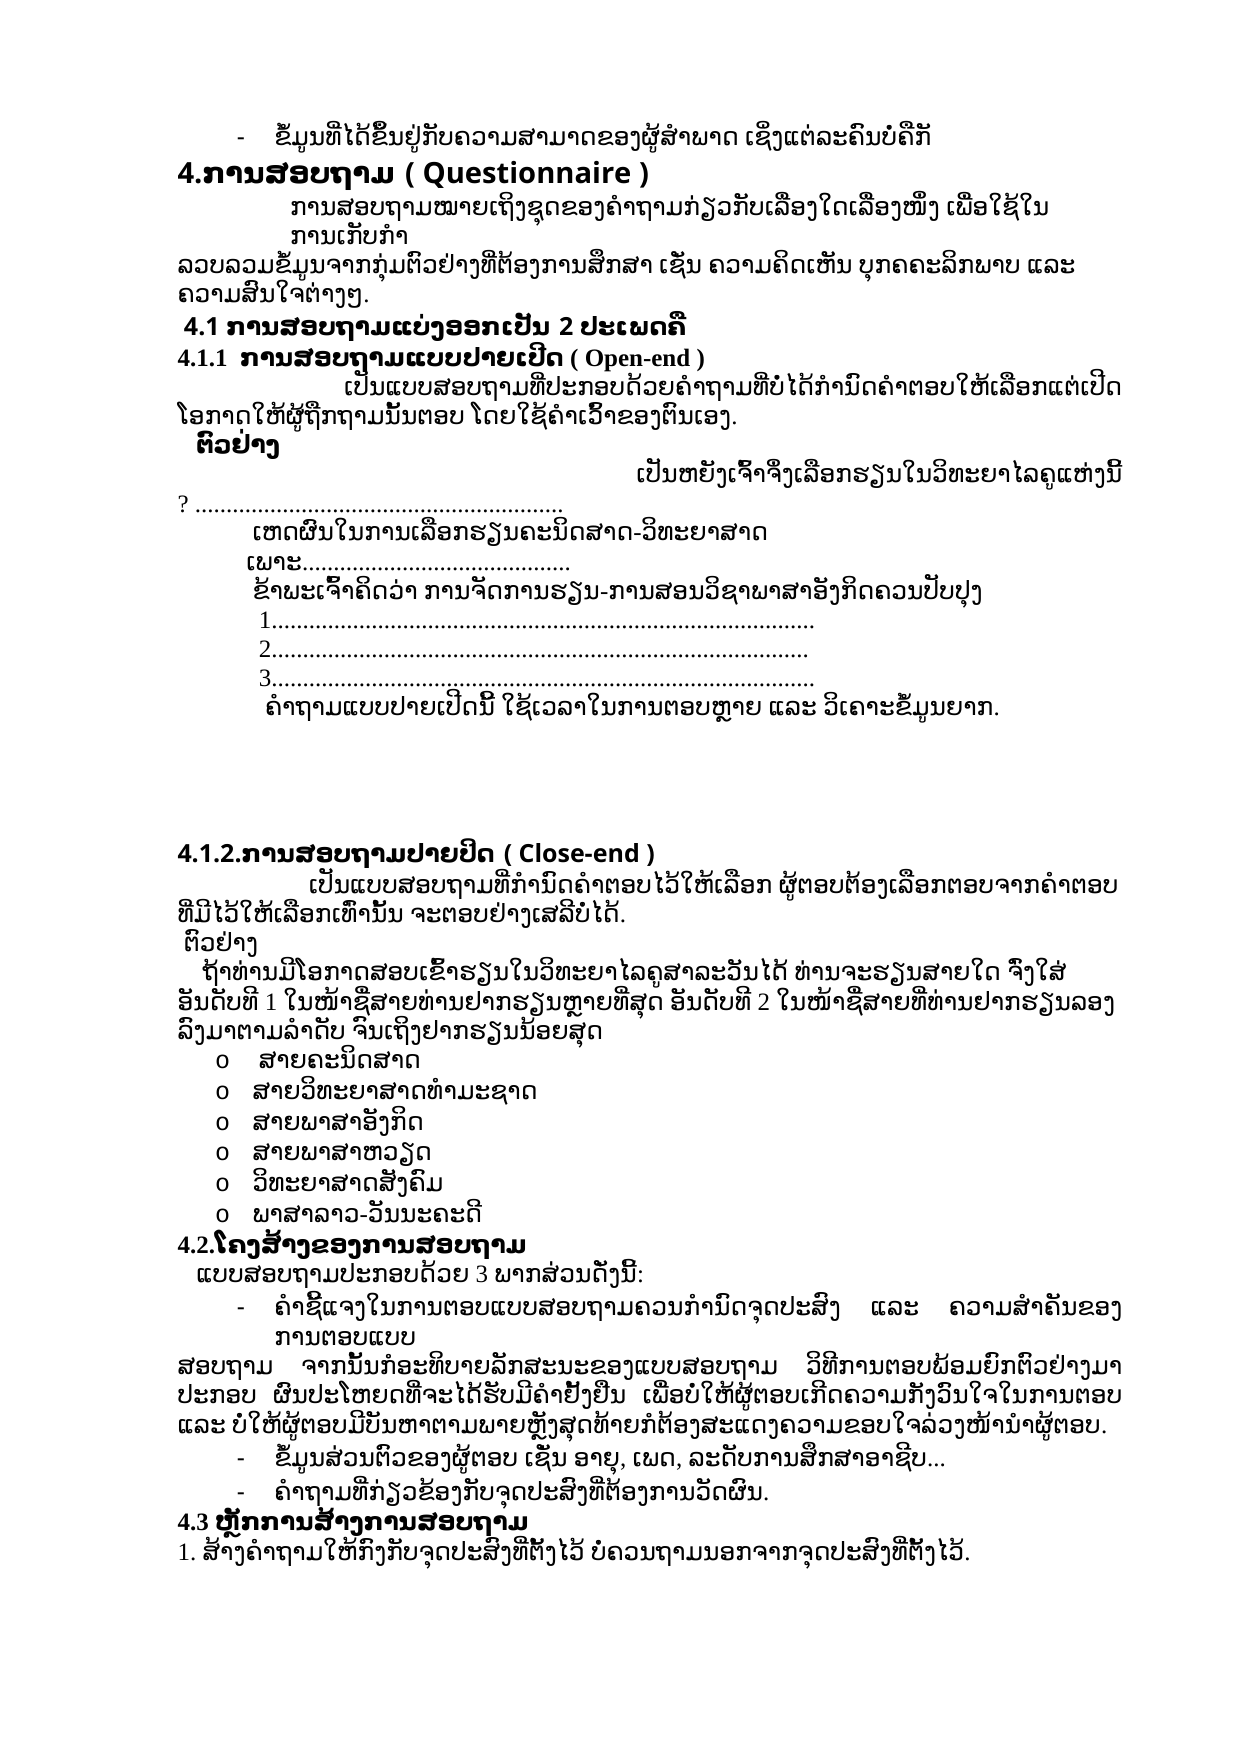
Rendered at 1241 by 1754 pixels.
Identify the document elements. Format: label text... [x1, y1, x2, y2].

text 2...................................................................................... [177, 634, 1122, 663]
text 4.ການສອບຖາມ ( Questionnaire ) [177, 152, 1122, 192]
text 3....................................................................................... [177, 663, 1122, 692]
list ວິທະຍາສາດສັງຄົມ [215, 1168, 1122, 1199]
text ເປັນແບບສອບຖາມທີ່ປະກອບດ້ວຍຄຳຖາມທີ່ບໍ່ໄດ້ກຳນົດຄຳຕອບໃຫ້ເລືອກແຕ່ເປີດໂອກາດໃຫ້ຜູ້ຖືກຖາມນັ້ນຕອບ ໂດຍໃຊ້ຄຳເວົ້າຂອງຕົນເອງ. [177, 372, 1122, 430]
text ສອບຖາມ ຈາກນັ້ນກໍອະທິບາຍລັກສະນະຂອງແບບສອບຖາມ ວິທີການຕອບພ້ອມຍົກຕົວຢ່າງມາປະກອບ ຜົນປະໂຫຍດທີ່ຈະໄດ້ຮັບມີຄຳຢັ້ງຢືນ ເພື່ອບໍ່ໃຫ້ຜູ້ຕອບເກີດຄວາມກັງວົນໃຈໃນການຕອບ ແລະ ບໍ່ໃຫ້ຜູ້ຕອບມີບັນຫາຕາມພາຍຫຼັງສຸດທ້າຍກໍຕ້ອງສະແດງຄວາມຂອບໃຈລ່ວງໜ້ານໍາຜູ້ຕອບ. [177, 1351, 1122, 1439]
text ແບບສອບຖາມປະກອບດ້ວຍ 3 ພາກສ່ວນດັ່ງນີ້: [177, 1259, 1122, 1288]
text ເຫດຜົນໃນການເລືອກຮຽນຄະນິດສາດ-ວິທະຍາສາດ [177, 517, 1122, 547]
text 4.2.ໂຄງສ້າງຂອງການສອບຖາມ [177, 1230, 1122, 1259]
list ພາສາລາວ-ວັນນະຄະດີ [215, 1199, 1122, 1230]
text ຖ້າທ່ານມີໂອກາດສອບເຂົ້າຮຽນໃນວິທະຍາໄລຄູສາລະວັນໄດ້ ທ່ານຈະຮຽນສາຍໃດ ຈົ່ງໃສ່ອັນດັບທີ 1 ໃນໜ້າຊື່ສາຍທ່ານຢາກຮຽນຫຼາຍທີ່ສຸດ ອັນດັບທີ 2 ໃນໜ້າຊື່ສາຍທີ່ທ່ານຢາກຮຽນລອງລົງມາຕາມລຳດັບ ຈົນເຖິງຢາກຮຽນນ້ອຍສຸດ [177, 957, 1122, 1045]
text ການສອບຖາມໝາຍເຖິງຊຸດຂອງຄຳຖາມກ່ຽວກັບເລື່ອງໃດເລື່ອງໜຶ່ງ ເພື່ອໃຊ້ໃນການເກັບກຳ [290, 192, 1122, 250]
text 4.1.1 ການສອບຖາມແບບປາຍເປີດ ( Open-end ) [177, 343, 1122, 372]
text 4.3 ຫຼັກການສ້າງການສອບຖາມ [177, 1507, 1122, 1537]
list ສາຍວິທະຍາສາດທຳມະຊາດ [215, 1076, 1122, 1107]
text ຄໍາຖາມແບບປາຍເປີດນີ້ ໃຊ້ເວລາໃນການຕອບຫຼາຍ ແລະ ວິເຄາະຂໍ້ມູນຍາກ. [177, 692, 1122, 721]
text ເປັນແບບສອບຖາມທີ່ກຳນົດຄໍາຕອບໄວ້ໃຫ້ເລືອກ ຜູ້ຕອບຕ້ອງເລືອກຕອບຈາກຄໍາຕອບທີ່ມີໄວ້ໃຫ້ເລືອກເທົ່ານັ້ນ ຈະຕອບຢ່າງເສລີບໍ່ໄດ້. [177, 870, 1122, 928]
text 4.1 ການສອບຖາມແບ່ງອອກເປັນ 2 ປະເພດຄື [177, 309, 1122, 343]
text 1. ສ້າງຄຳຖາມໃຫ້ກົງກັບຈຸດປະສົງທີ່ຕັ້ງໄວ້ ບໍ່ຄວນຖາມນອກຈາກຈຸດປະສົງທີ່ຕັ້ງໄວ້. [177, 1537, 1122, 1566]
list ຄຳຖາມທີ່ກ່ຽວຂ້ອງກັບຈຸດປະສົງທີ່ຕ້ອງການວັດຜົນ. [237, 1473, 1122, 1507]
text ຕົວຢ່າງ [177, 430, 1122, 459]
list ຂໍ້ມູນທີ່ໄດ້ຂຶ້ນຢູ່ກັບຄວາມສາມາດຂອງຜູ້ສຳພາດ ເຊິ່ງແຕ່ລະຄົນບໍ່ຄືກັ [237, 118, 1122, 152]
text 4.1.2.ການສອບຖາມປາຍປິດ ( Close-end ) [177, 836, 1122, 870]
list ສາຍພາສາຫວຽດ [215, 1137, 1122, 1168]
text ຂ້າພະເຈົ້າຄິດວ່າ ການຈັດການຮຽນ-ການສອນວິຊາພາສາອັງກິດຄວນປັບປຸງ [177, 576, 1122, 605]
list ຂໍ້ມູນສ່ວນຕົວຂອງຜູ້ຕອບ ເຊັ່ນ ອາຍຸ, ເພດ​, ລະດັບການສຶກສາອາຊີບ... [237, 1439, 1122, 1473]
text ຕົວຢ່າງ [177, 928, 1122, 957]
text 1....................................................................................... [177, 605, 1122, 634]
text ເປັນຫຍັງເຈົ້າຈຶ່ງເລືອກຮຽນໃນວິທະຍາໄລຄູແຫ່ງນີ້ ? ........................................................... [177, 459, 1122, 517]
list ຄຳຊີ້ແຈງໃນການຕອບແບບສອບຖາມຄວນກຳນົດຈຸດປະສົງ ແລະ ຄວາມສຳຄັນຂອງການຕອບແບບ [237, 1288, 1122, 1351]
list ສາຍຄະນິດສາດ [215, 1045, 1122, 1076]
list ສາຍພາສາອັງກິດ [215, 1107, 1122, 1137]
text ເພາະ........................................... [177, 547, 1122, 576]
text ລວບລວມຂໍ້ມູນຈາກກຸ່ມຕົວຢ່າງທີ່ຕ້ອງການສຶກສາ ເຊັ່ນ ຄວາມຄິດເຫັນ ບຸກຄຄະລິກພາບ ແລະ ຄວາມສົນໃຈຕ່າງໆ. [177, 250, 1122, 309]
